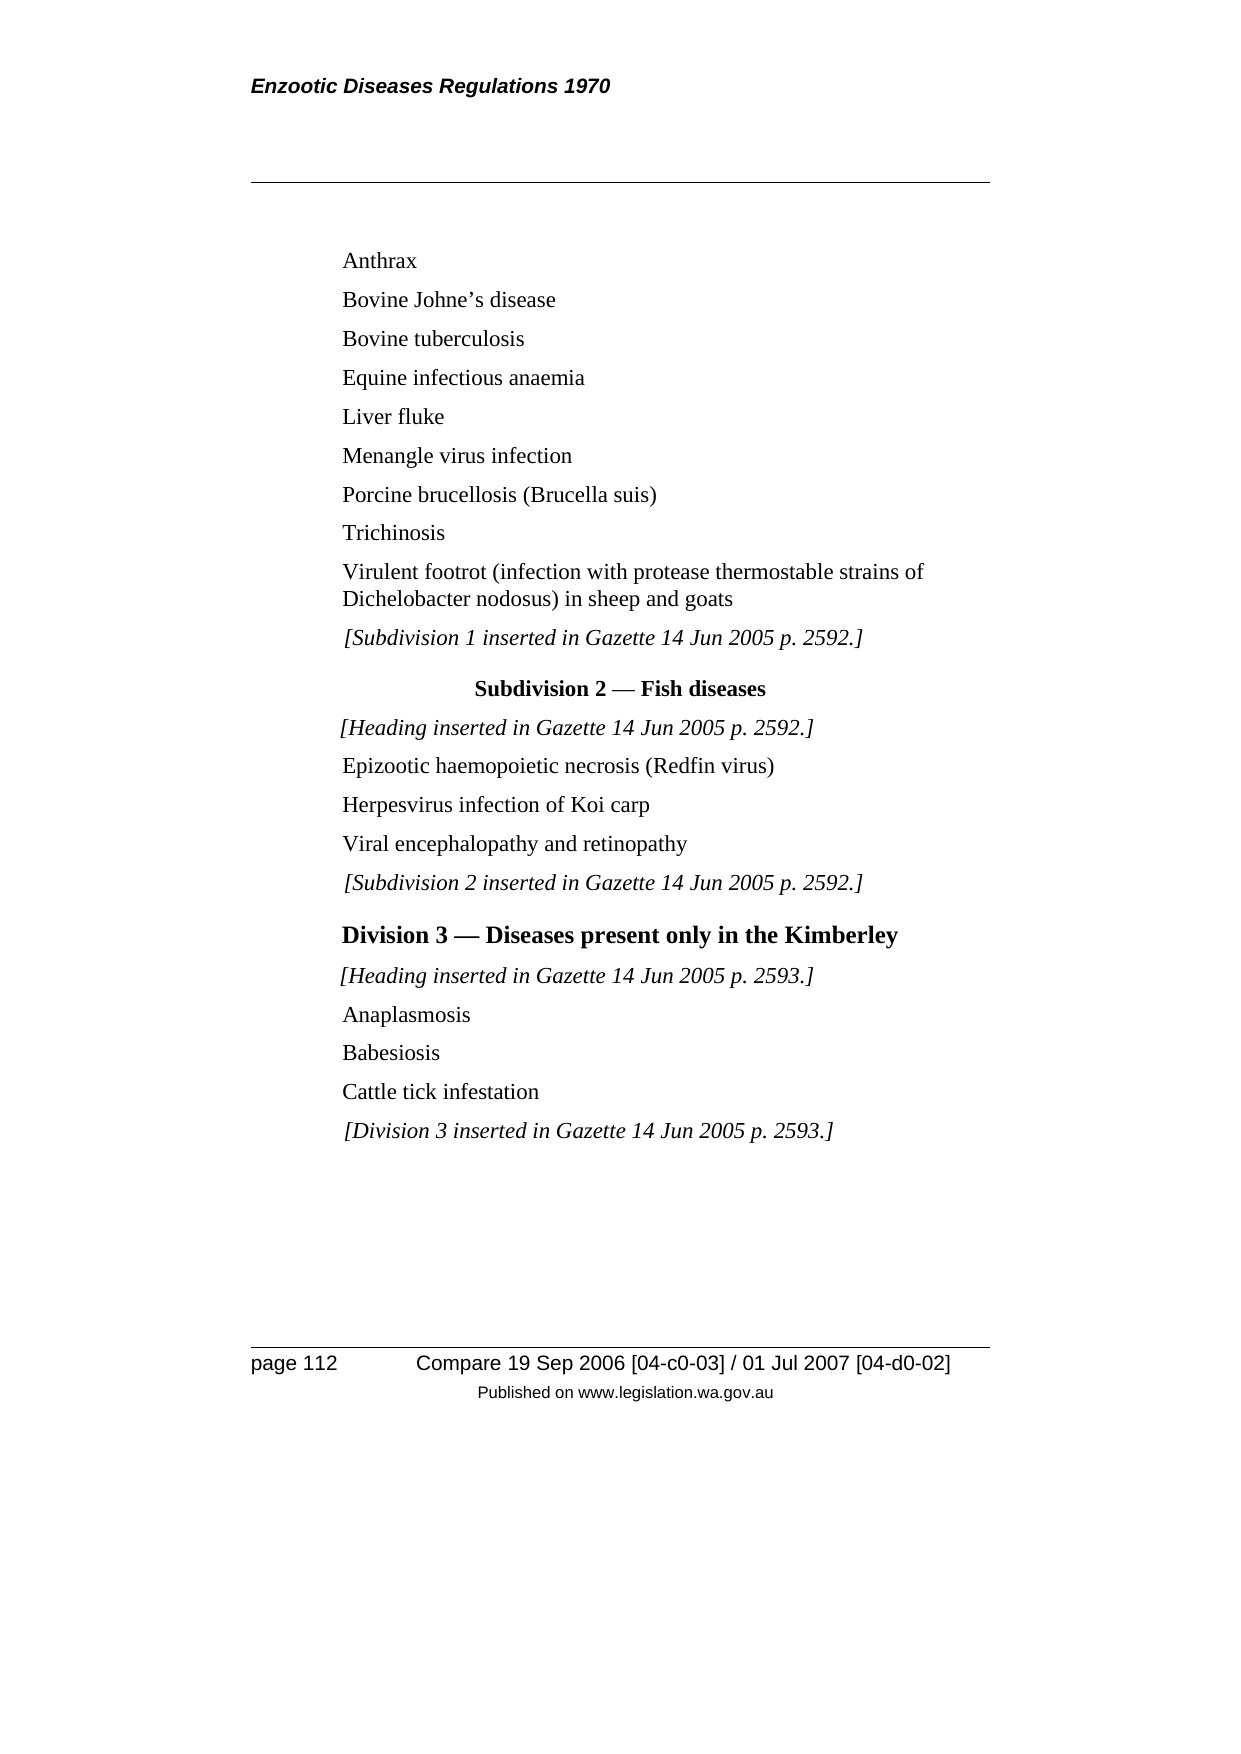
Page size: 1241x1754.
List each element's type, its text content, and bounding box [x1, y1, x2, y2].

text Epizootic haemopoietic necrosis (Redfin virus) [251, 753, 990, 779]
subtitle Division 3 — Diseases present only in the Kimberley [251, 921, 990, 949]
text Trichinosis [251, 519, 990, 546]
text Babesiosis [251, 1039, 990, 1066]
text Anthrax [251, 247, 990, 274]
text [Division 3 inserted in Gazette 14 Jun 2005 p. 2593.] [251, 1117, 990, 1143]
subtitle [Heading inserted in Gazette 14 Jun 2005 p. 2593.] [251, 962, 990, 988]
text Liver fluke [251, 403, 990, 429]
text Porcine brucellosis (Brucella suis) [251, 481, 990, 507]
text [Subdivision 2 inserted in Gazette 14 Jun 2005 p. 2592.] [251, 869, 990, 896]
text Herpesvirus infection of Koi carp [251, 791, 990, 818]
text Bovine tuberculosis [251, 325, 990, 352]
subtitle [Heading inserted in Gazette 14 Jun 2005 p. 2592.] [251, 714, 990, 740]
text Cattle tick infestation [251, 1078, 990, 1105]
subtitle Subdivision 2 — Fish diseases [251, 675, 990, 701]
text Viral encephalopathy and retinopathy [251, 830, 990, 857]
text [Subdivision 1 inserted in Gazette 14 Jun 2005 p. 2592.] [251, 623, 990, 650]
text Virulent footrot (infection with protease thermostable strains of Dichelobacter nodosus) in sheep and goats [251, 558, 990, 611]
text Equine infectious anaemia [251, 364, 990, 390]
text Bovine Johne’s disease [251, 286, 990, 313]
text Anaplasmosis [251, 1001, 990, 1027]
text Menangle virus infection [251, 442, 990, 468]
